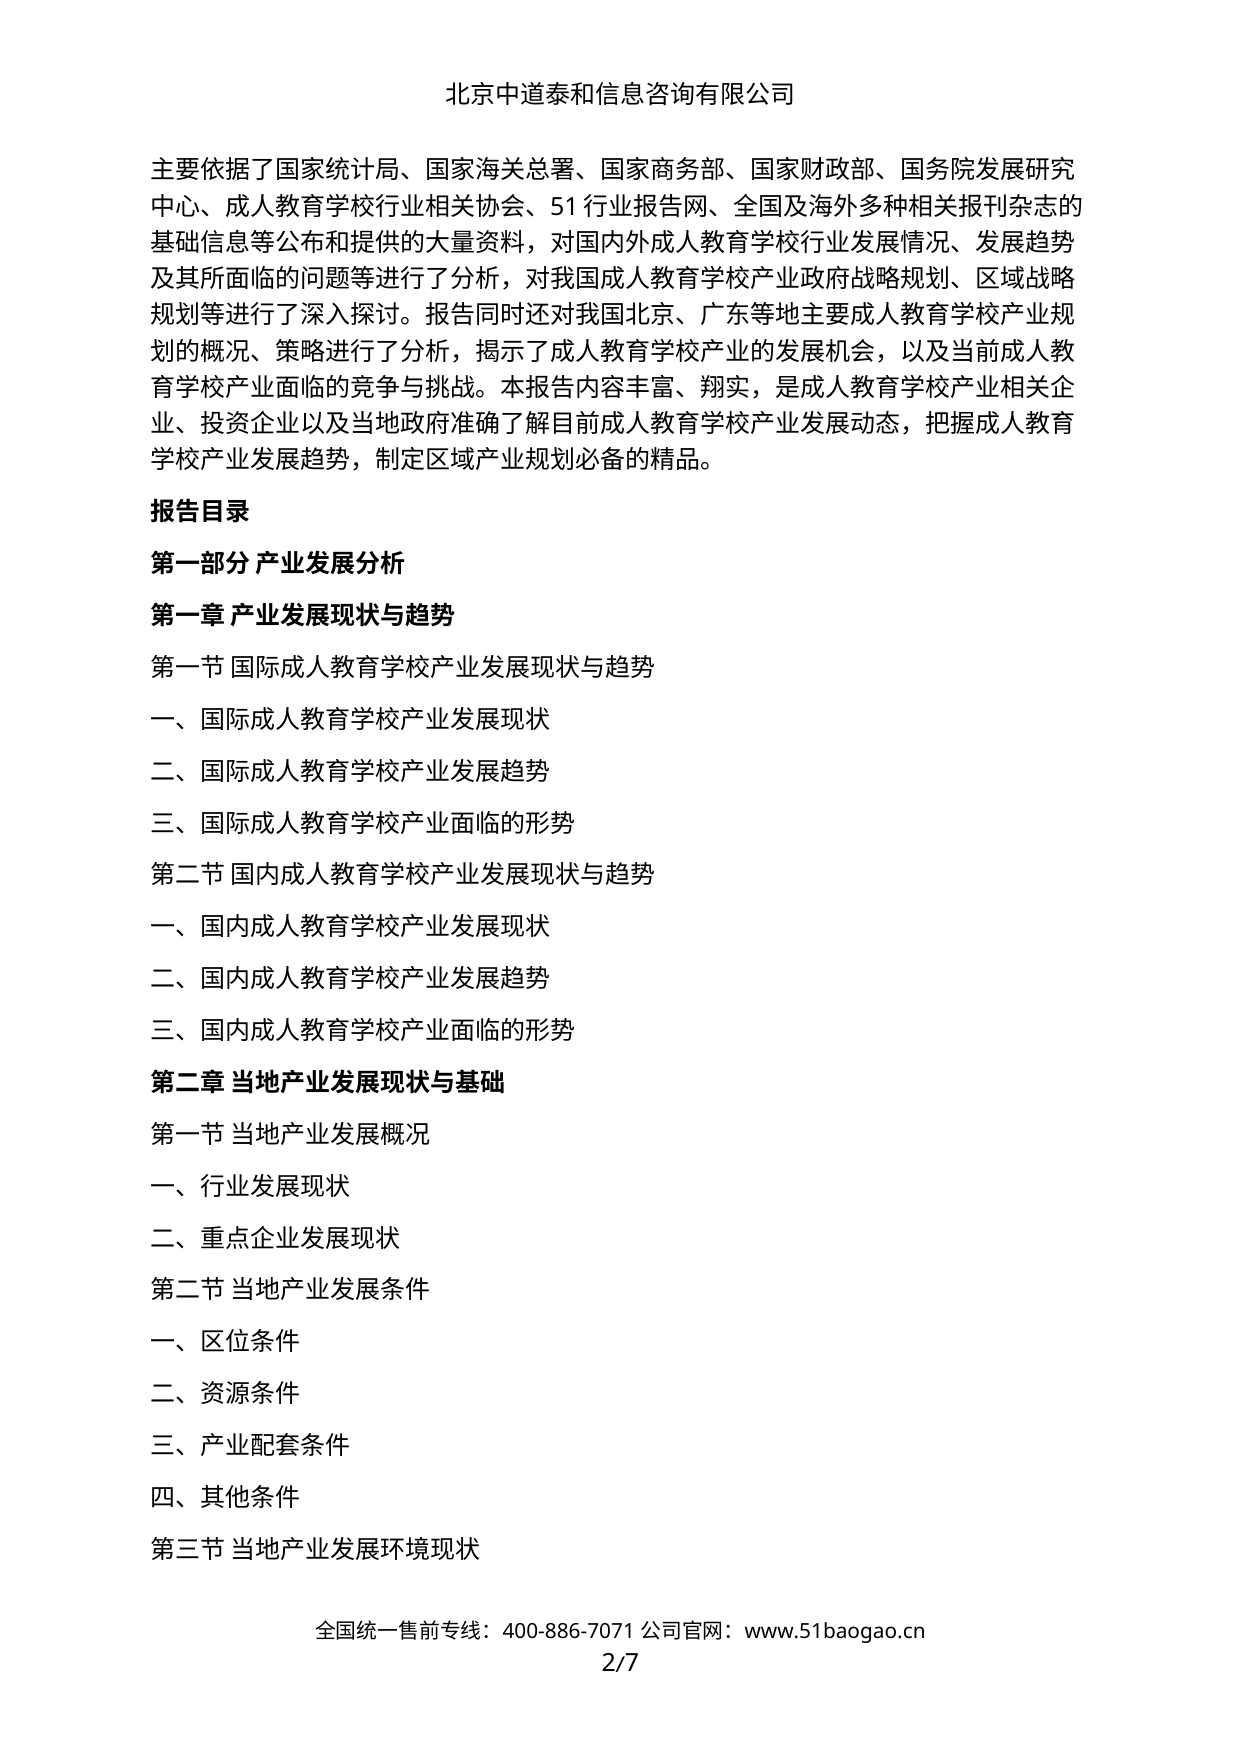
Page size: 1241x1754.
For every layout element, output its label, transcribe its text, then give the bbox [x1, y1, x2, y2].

text 三、产业配套条件 [150, 1426, 1090, 1462]
text 第三节 当地产业发展环境现状 [150, 1529, 1090, 1566]
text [150, 150, 1090, 476]
text 一、国内成人教育学校产业发展现状 [150, 907, 1090, 943]
text 二、资源条件 [150, 1374, 1090, 1410]
text 第二节 当地产业发展条件 [150, 1270, 1090, 1306]
text 第二章 当地产业发展现状与基础 [150, 1062, 1090, 1099]
text 三、国际成人教育学校产业面临的形势 [150, 803, 1090, 839]
text 一、国际成人教育学校产业发展现状 [150, 699, 1090, 736]
text 第一章 产业发展现状与趋势 [150, 596, 1090, 632]
text 第一节 当地产业发展概况 [150, 1114, 1090, 1151]
text 四、其他条件 [150, 1477, 1090, 1514]
text 报告目录 [150, 492, 1090, 528]
text 三、国内成人教育学校产业面临的形势 [150, 1011, 1090, 1047]
text 第一部分 产业发展分析 [150, 544, 1090, 580]
text 二、重点企业发展现状 [150, 1218, 1090, 1254]
text 一、区位条件 [150, 1322, 1090, 1358]
text 一、行业发展现状 [150, 1166, 1090, 1202]
text 第二节 国内成人教育学校产业发展现状与趋势 [150, 855, 1090, 891]
text 二、国际成人教育学校产业发展趋势 [150, 751, 1090, 787]
text 二、国内成人教育学校产业发展趋势 [150, 959, 1090, 995]
text 第一节 国际成人教育学校产业发展现状与趋势 [150, 647, 1090, 684]
